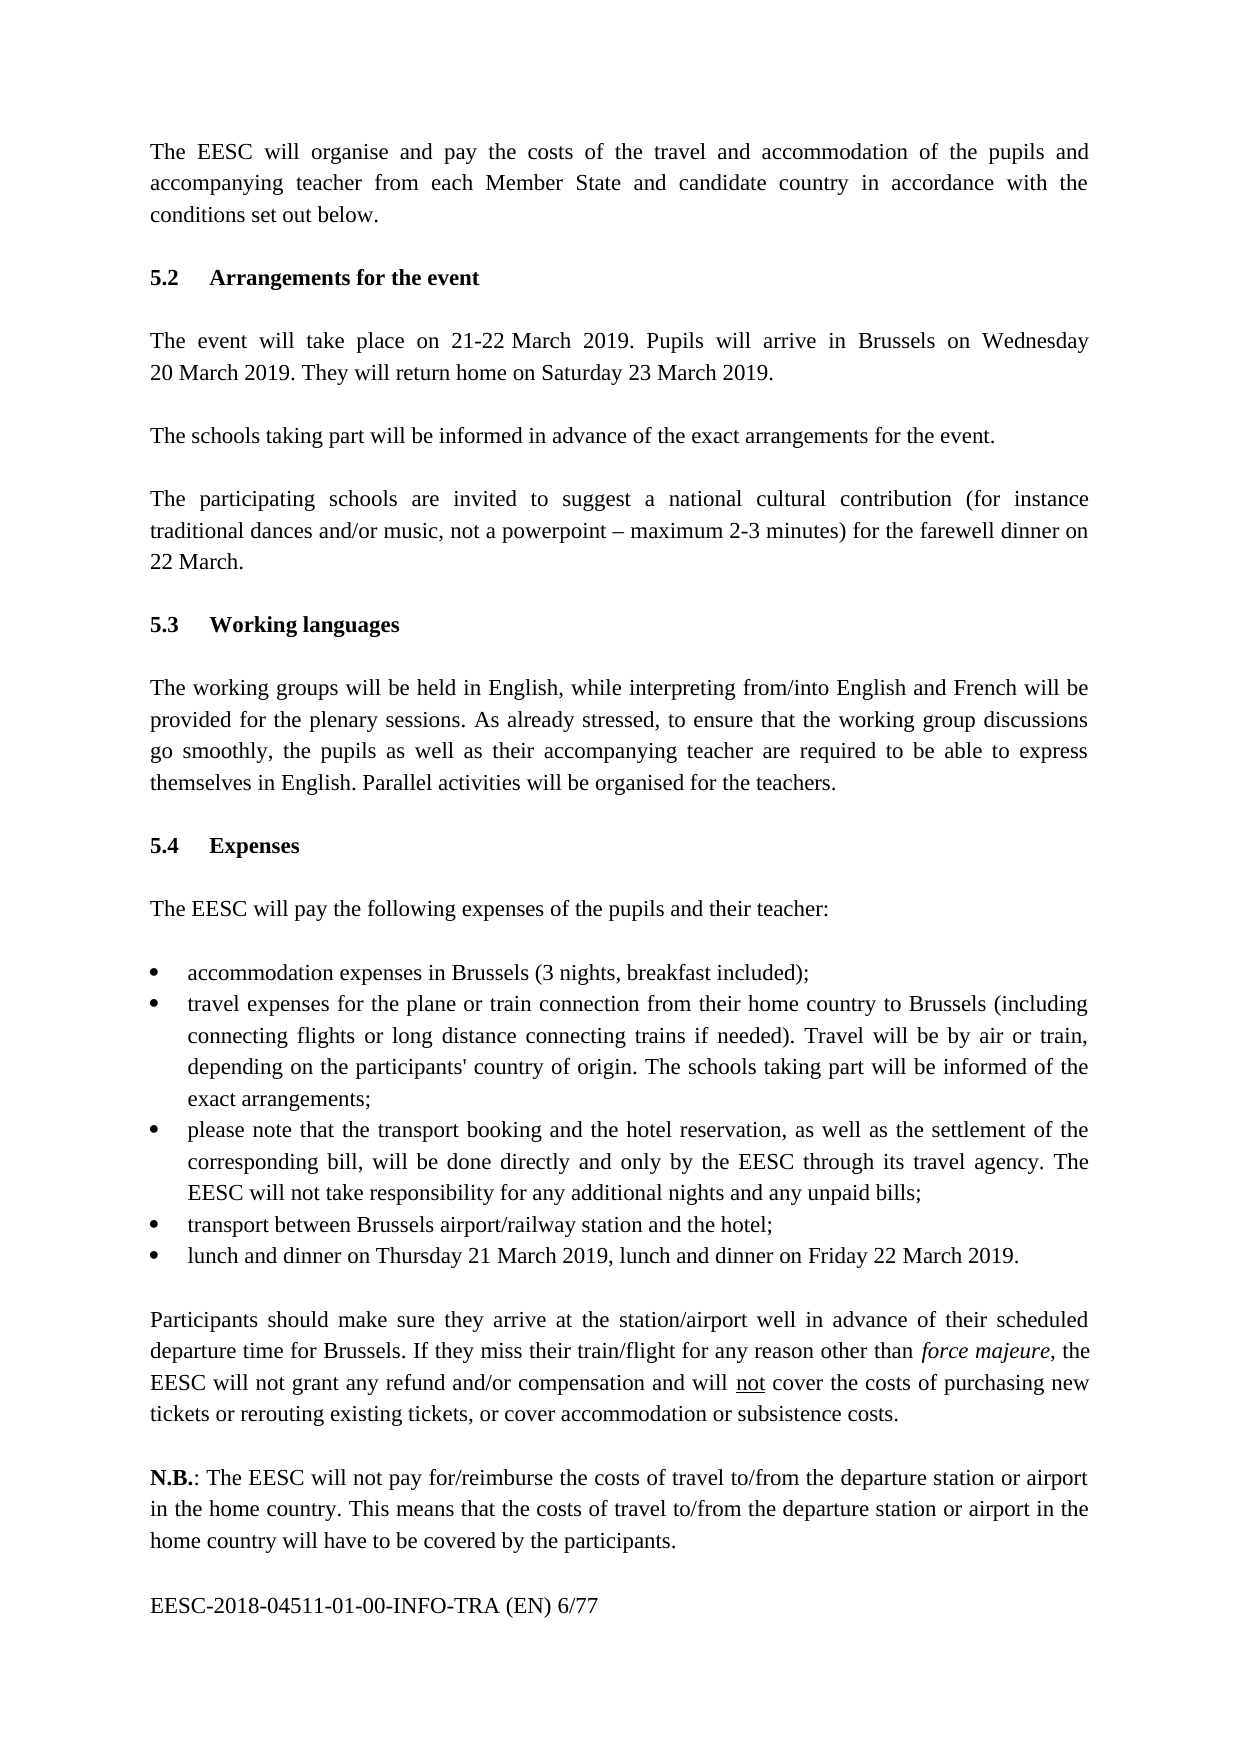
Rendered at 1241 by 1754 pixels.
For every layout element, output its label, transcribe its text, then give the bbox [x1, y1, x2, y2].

text The working groups will be held in English, while interpreting from/into English and French will be provided for the plenary sessions. As already stressed, to ensure that the working group discussions go smoothly, the pupils as well as their accompanying teacher are required to be able to express themselves in English. Parallel activities will be organised for the teachers. [150, 674, 1090, 796]
text The EESC will pay the following expenses of the pupils and their teacher: [150, 895, 1090, 922]
text Participants should make sure they arrive at the station/airport well in advance of their scheduled departure time for Brussels. If they miss their train/flight for any reason other than force majeure, the EESC will not grant any refund and/or compensation and will not cover the costs of purchasing new tickets or rerouting existing tickets, or cover accommodation or subsistence costs. [150, 1306, 1090, 1427]
text The event will take place on 21-22 March 2019. Pupils will arrive in Brussels on Wednesday 20 March 2019. They will return home on Saturday 23 March 2019. [150, 327, 1090, 385]
subtitle Working languages [150, 611, 1090, 638]
text The EESC will organise and pay the costs of the travel and accommodation of the pupils and accompanying teacher from each Member State and candidate country in accordance with the conditions set out below. [150, 138, 1090, 227]
list travel expenses for the plane or train connection from their home country to Brussels (including connecting flights or long distance connecting trains if needed). Travel will be by air or train, depending on the participants' country of origin. The schools taking part will be informed of the exact arrangements; [150, 990, 1090, 1111]
subtitle Expenses [150, 832, 1090, 859]
text N.B.: The EESC will not pay for/reimburse the costs of travel to/from the departure station or airport in the home country. This means that the costs of travel to/from the departure station or airport in the home country will have to be covered by the participants. [150, 1463, 1090, 1553]
text The schools taking part will be informed in advance of the exact arrangements for the event. [150, 422, 1090, 448]
text The participating schools are invited to suggest a national cultural contribution (for instance traditional dances and/or music, not a powerpoint – maximum 2-3 minutes) for the farewell dinner on 22 March. [150, 485, 1090, 574]
list lunch and dinner on Thursday 21 March 2019, lunch and dinner on Friday 22 March 2019. [150, 1243, 1090, 1269]
subtitle Arrangements for the event [150, 264, 1090, 291]
list please note that the transport booking and the hotel reservation, as well as the settlement of the corresponding bill, will be done directly and only by the EESC through its travel agency. The EESC will not take responsibility for any additional nights and any unpaid bills; [150, 1116, 1090, 1206]
list accommodation expenses in Brussels (3 nights, breakfast included); [150, 958, 1090, 985]
list transport between Brussels airport/railway station and the hotel; [150, 1211, 1090, 1237]
